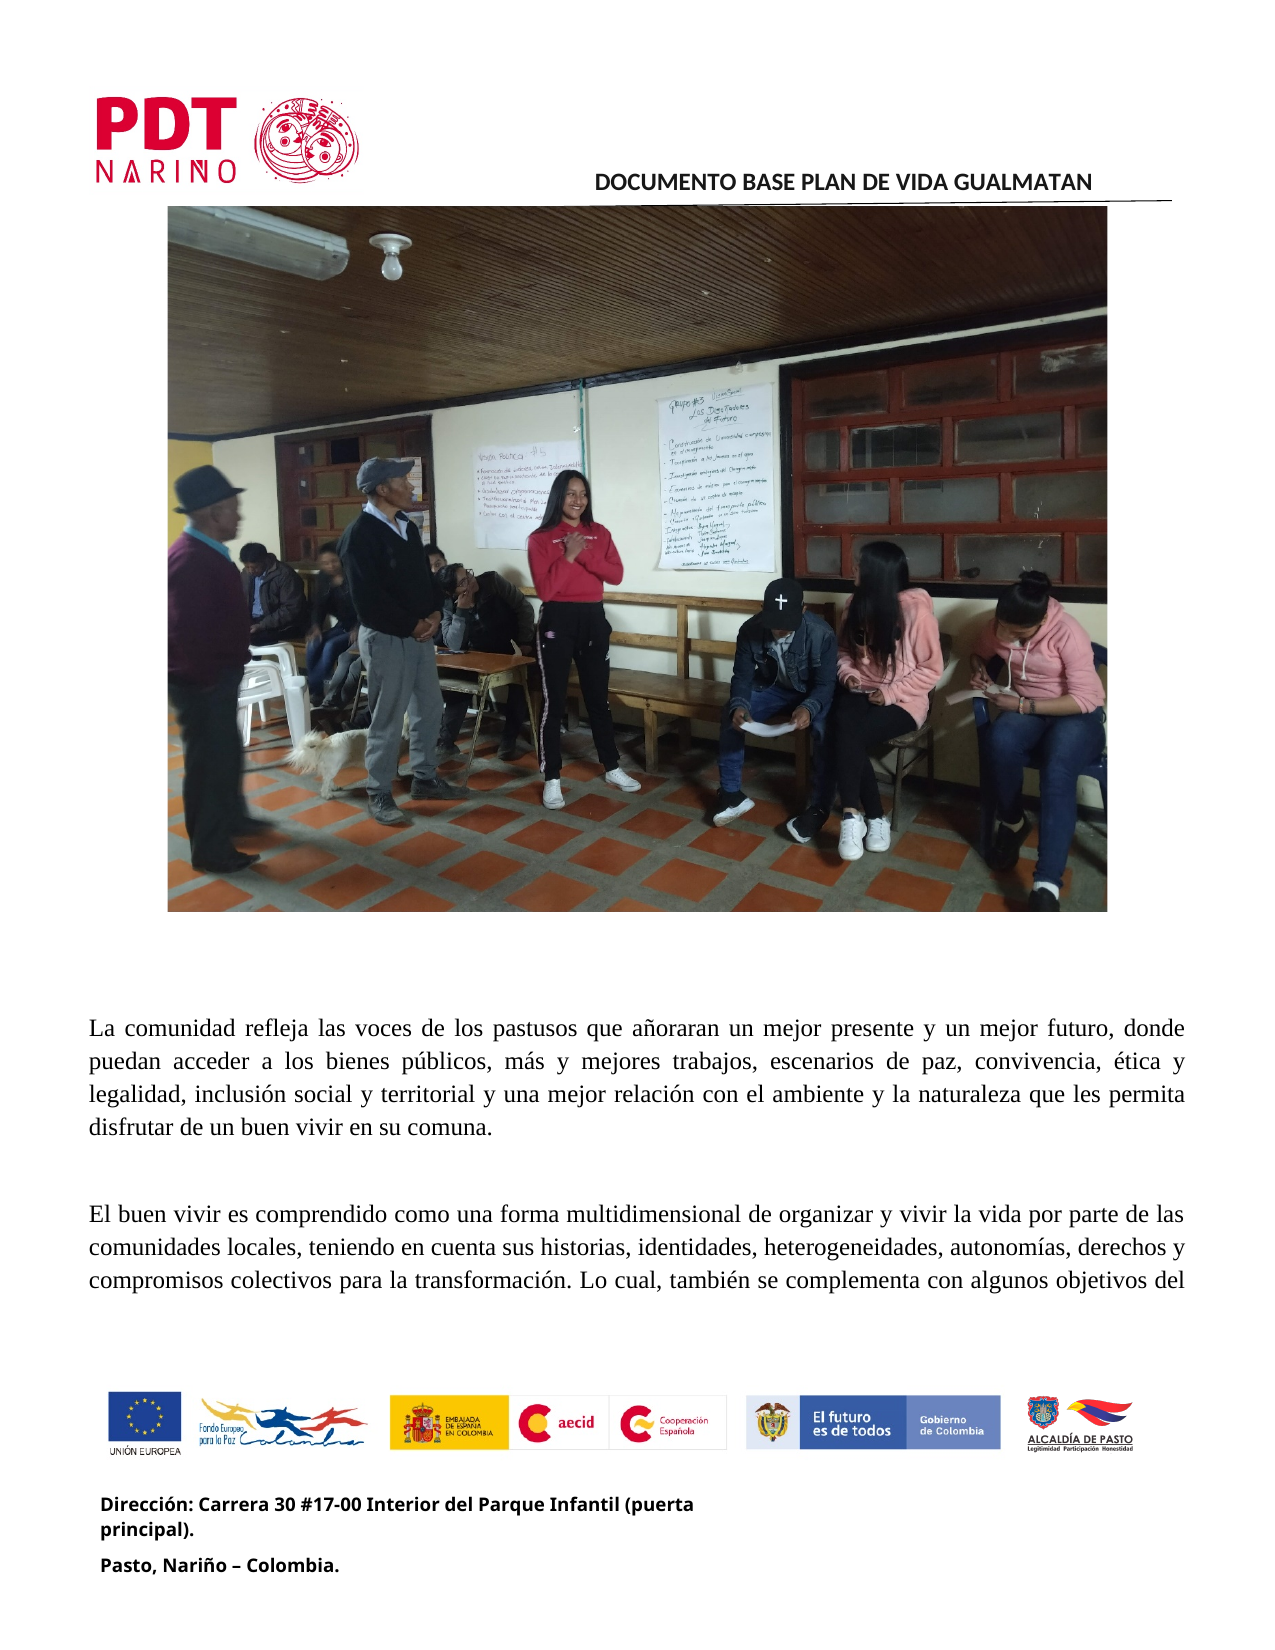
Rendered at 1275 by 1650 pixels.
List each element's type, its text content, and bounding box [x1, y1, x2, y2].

picture [88, 86, 364, 195]
picture [81, 1373, 1173, 1487]
text La comunidad refleja las voces de los pastusos que añoraran un mejor presente y un mejor futuro, donde puedan acceder a los bienes públicos, más y mejores trabajos, escenarios de paz, convivencia, ética y legalidad, inclusión social y territorial y una mejor relación con el ambiente y la naturaleza que les permita disfrutar de un buen vivir en su comuna. [89, 1013, 1186, 1141]
picture [167, 206, 1108, 912]
